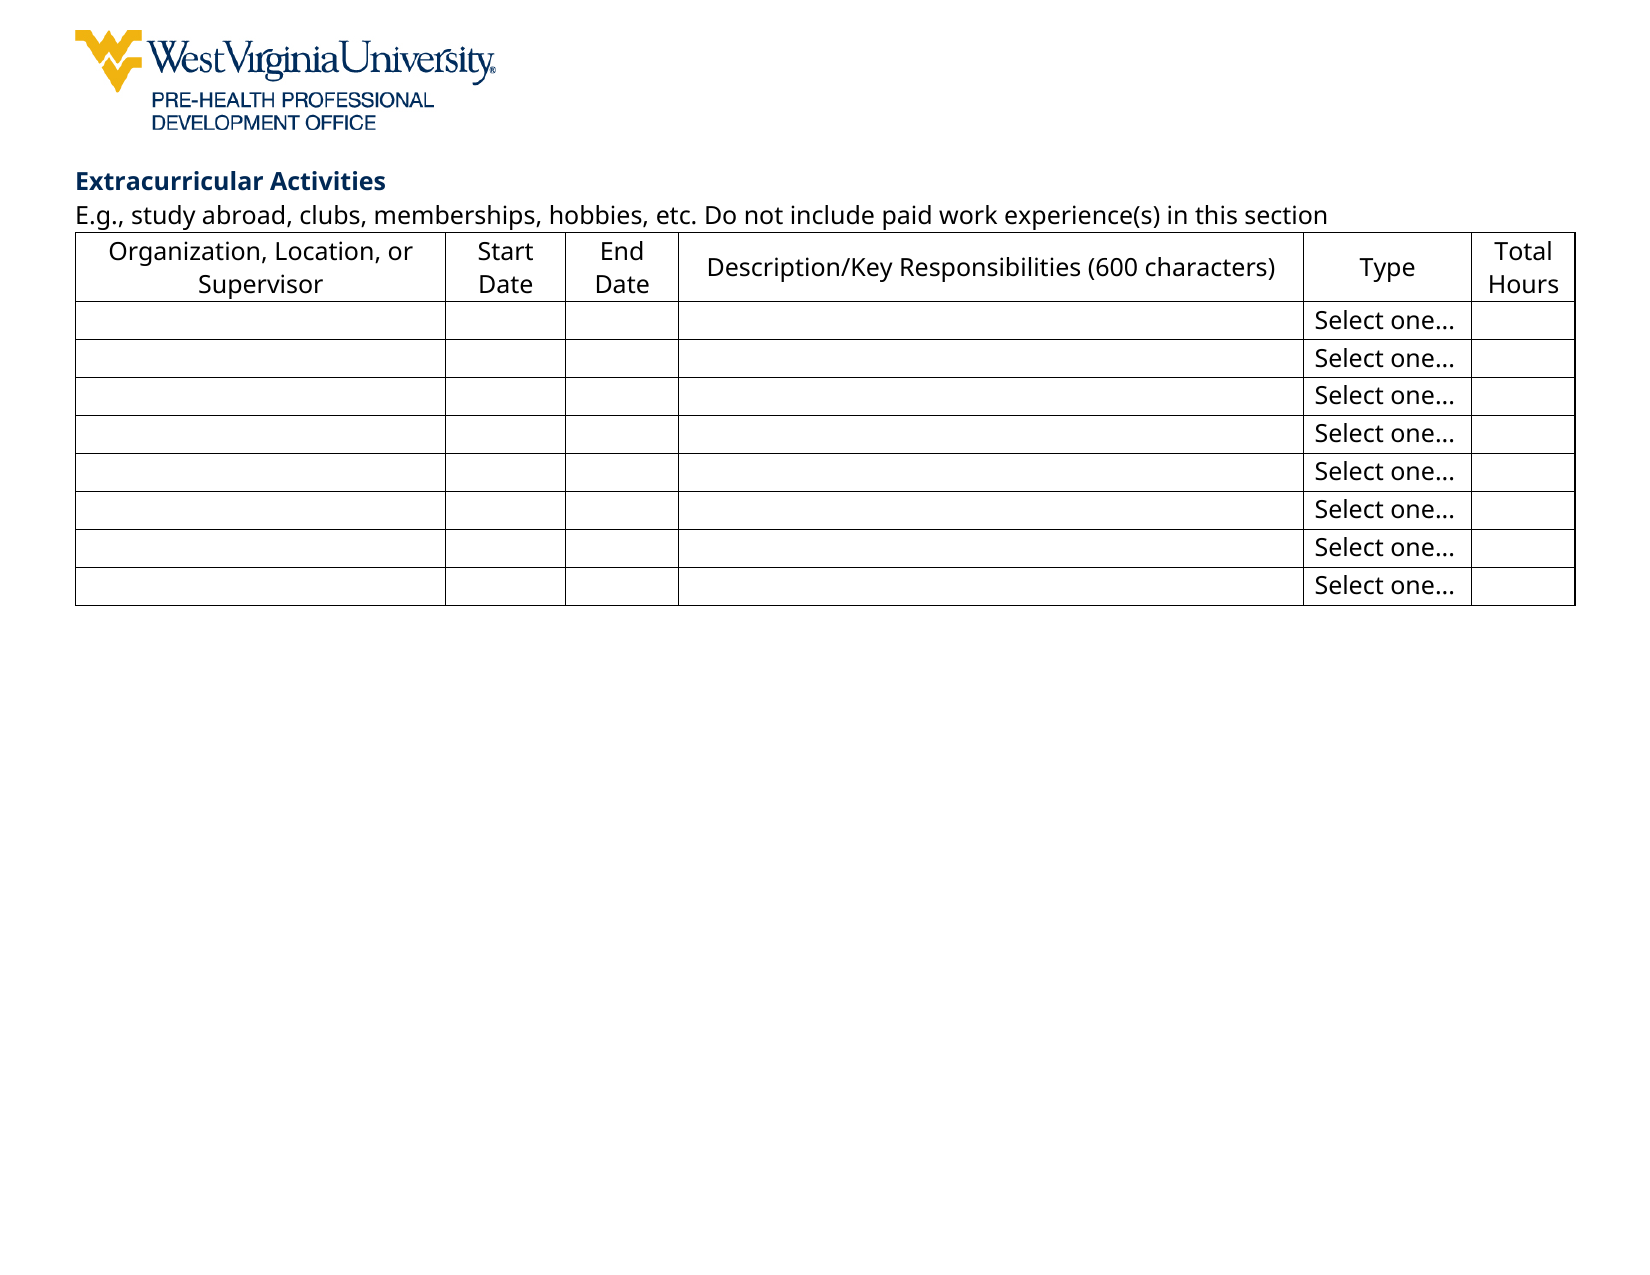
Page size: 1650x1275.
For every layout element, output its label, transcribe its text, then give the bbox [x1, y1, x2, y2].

table_cell [446, 492, 565, 529]
text E.g., study abroad, clubs, memberships, hobbies, etc. Do not include paid work experience(s) in this section [75, 198, 1575, 232]
table_header Description/Key Responsibilities (600 characters) [679, 233, 1303, 301]
table_cell [446, 568, 565, 604]
table_cell [679, 416, 1303, 453]
table_cell [679, 568, 1303, 604]
table_cell [446, 302, 565, 339]
table_cell [1472, 492, 1574, 529]
table_cell [679, 302, 1303, 339]
table_cell [566, 378, 678, 415]
table_cell [446, 378, 565, 415]
table_cell [679, 492, 1303, 529]
table_cell [566, 302, 678, 339]
table_cell [1304, 568, 1471, 604]
table_cell [679, 454, 1303, 491]
table_cell [679, 530, 1303, 567]
table_cell [76, 492, 445, 529]
table_cell [1304, 492, 1471, 529]
table_cell [566, 492, 678, 529]
table_cell [1304, 302, 1471, 339]
text Extracurricular Activities [75, 164, 1575, 198]
table_cell [76, 340, 445, 377]
table_cell [1304, 340, 1471, 377]
table_cell [76, 302, 445, 339]
table_header End Date [566, 233, 678, 301]
table_cell [566, 454, 678, 491]
table_cell [1472, 454, 1574, 491]
table_cell [446, 454, 565, 491]
table_cell [76, 530, 445, 567]
table_cell [566, 340, 678, 377]
table_cell [1472, 340, 1574, 377]
table_cell [679, 378, 1303, 415]
table_cell [1472, 530, 1574, 567]
table_cell [1304, 416, 1471, 453]
table_cell [1472, 378, 1574, 415]
table_cell [1472, 568, 1574, 604]
table_header Type [1304, 233, 1471, 301]
table_cell [679, 340, 1303, 377]
table_cell [446, 340, 565, 377]
table_cell [566, 416, 678, 453]
table_header Start Date [446, 233, 565, 301]
table_cell [1472, 302, 1574, 339]
table_cell [76, 378, 445, 415]
table_cell [1472, 416, 1574, 453]
table_cell [446, 530, 565, 567]
table_cell [566, 568, 678, 604]
table_cell [76, 454, 445, 491]
table_header Organization, Location, or Supervisor [76, 233, 445, 301]
table_header Total Hours [1472, 233, 1574, 301]
table_cell [1304, 530, 1471, 567]
table_cell [1304, 454, 1471, 491]
picture [75, 30, 496, 130]
table_cell [76, 416, 445, 453]
table_cell [566, 530, 678, 567]
table_cell [1304, 378, 1471, 415]
table_cell [76, 568, 445, 604]
table_cell [446, 416, 565, 453]
